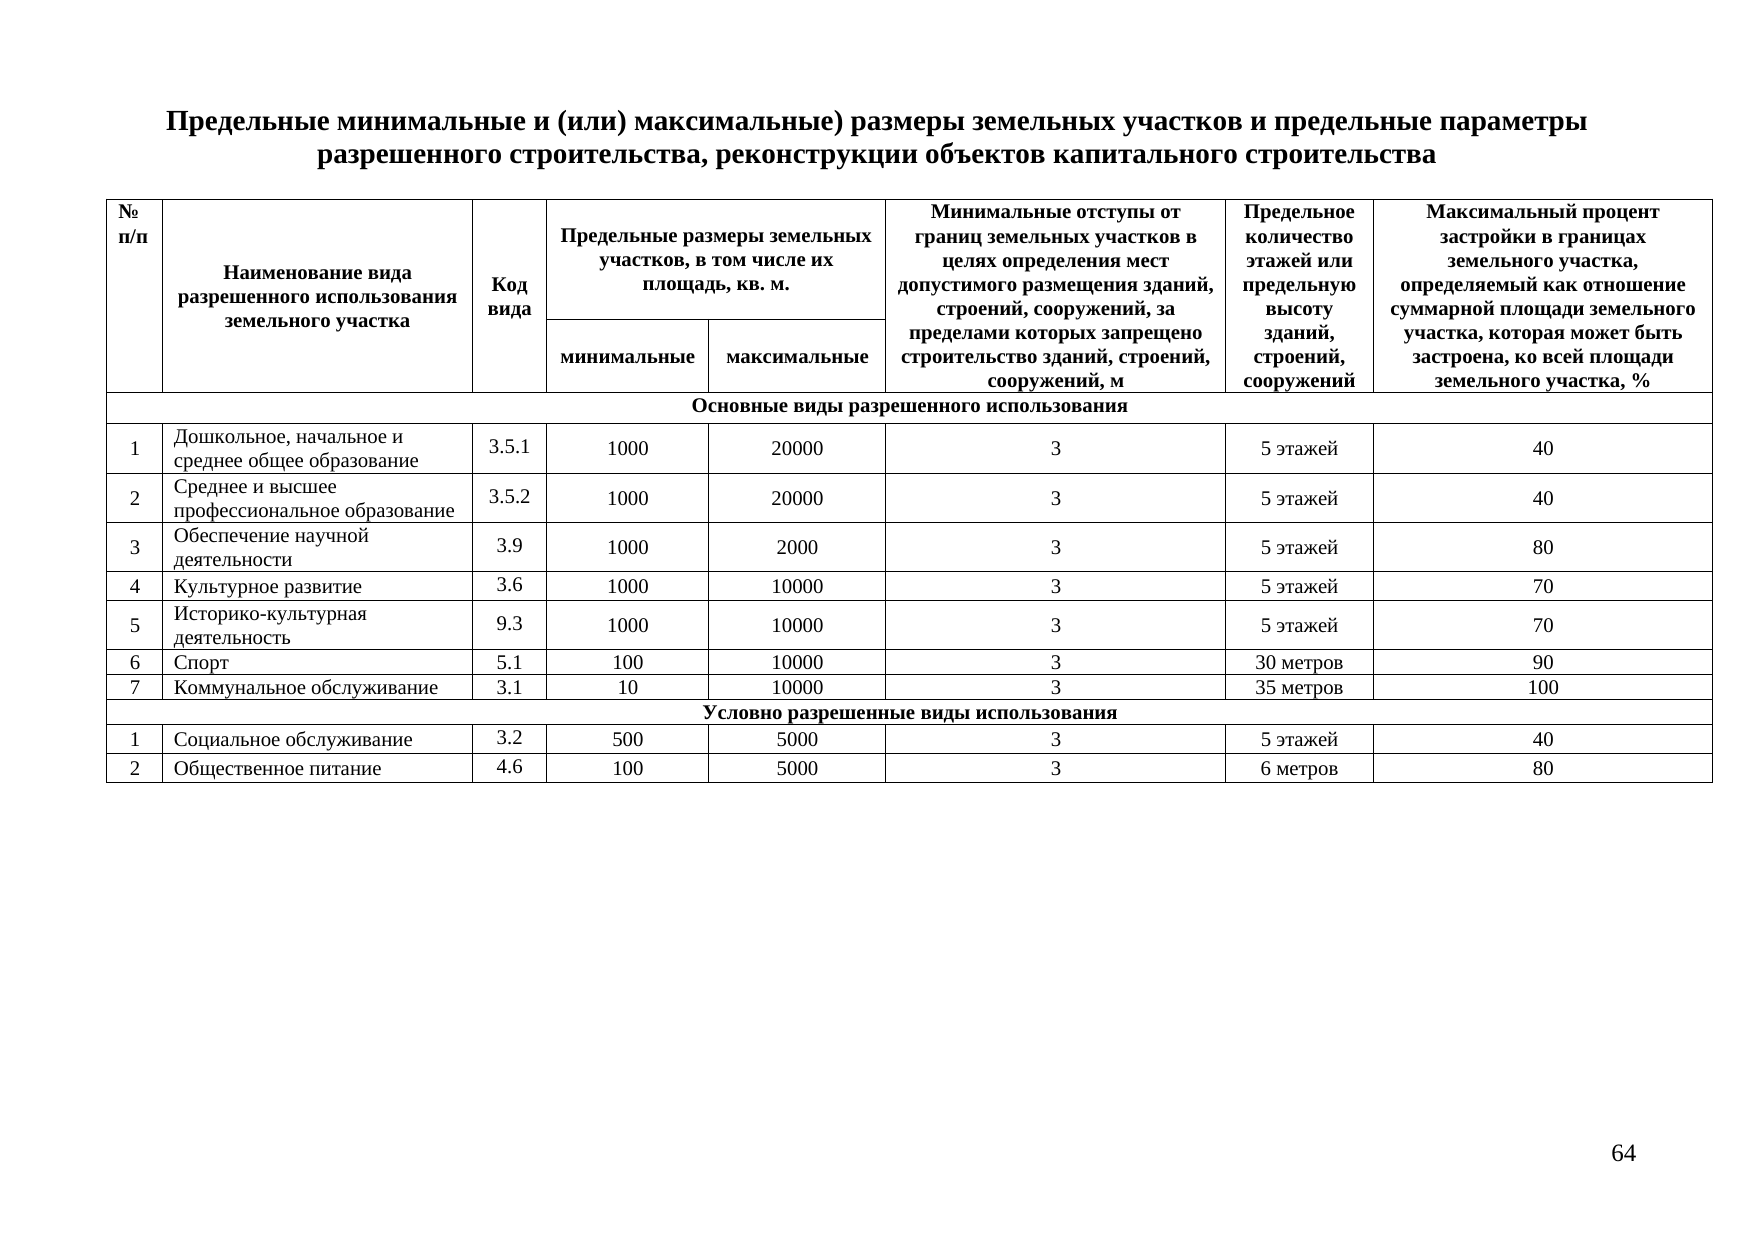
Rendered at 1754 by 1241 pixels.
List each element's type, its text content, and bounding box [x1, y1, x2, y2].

table_cell 5 этажей [1226, 601, 1373, 649]
table_cell 10000 [709, 601, 885, 649]
table_cell Общественное питание [163, 754, 472, 782]
table_cell 70 [1374, 572, 1712, 600]
table_cell 3 [886, 754, 1225, 782]
table_cell 3 [886, 424, 1225, 472]
table_header Минимальные отступы от границ земельных участков в целях определения мест допустимого размещения зданий, строений, сооружений, за пределами которых запрещено строительство зданий, строений, сооружений, м [886, 200, 1225, 392]
table_cell Основные виды разрешенного использования [107, 393, 1712, 423]
table_header Код вида [473, 200, 546, 392]
table_cell 1000 [547, 424, 708, 472]
table_cell 5000 [709, 725, 885, 753]
table_cell 4.6 [473, 754, 546, 782]
table_cell 100 [1374, 675, 1712, 699]
table_cell 3.6 [473, 572, 546, 600]
table_cell 3.9 [473, 523, 546, 571]
table_cell 1000 [547, 601, 708, 649]
table_cell 2000 [709, 523, 885, 571]
table_cell 3.5.1 [473, 424, 546, 472]
table_cell 1000 [547, 523, 708, 571]
table_cell Среднее и высшее профессиональное образование [163, 474, 472, 522]
table_cell 20000 [709, 474, 885, 522]
table_cell максимальные [709, 320, 885, 392]
text Предельные минимальные и (или) максимальные) размеры земельных участков и предельные параметры разрешенного строительства, реконструкции объектов капитального строительства [118, 103, 1636, 170]
table_header Максимальный процент застройки в границах земельного участка, определяемый как отношение суммарной площади земельного участка, которая может быть застроена, ко всей площади земельного участка, % [1374, 200, 1712, 392]
table_cell 40 [1374, 725, 1712, 753]
table_cell 40 [1374, 424, 1712, 472]
table_cell 1000 [547, 474, 708, 522]
table_cell 30 метров [1226, 650, 1373, 674]
table_cell 70 [1374, 601, 1712, 649]
table_cell 100 [547, 754, 708, 782]
table_cell 5 этажей [1226, 424, 1373, 472]
table_cell Культурное развитие [163, 572, 472, 600]
table_header Наименование вида разрешенного использования земельного участка [163, 200, 472, 392]
table_cell 3 [886, 675, 1225, 699]
table_header Предельное количество этажей или предельную высоту зданий, строений, сооружений [1226, 200, 1373, 392]
table_header Предельные размеры земельных участков, в том числе их площадь, кв. м. [547, 200, 885, 319]
table_cell 90 [1374, 650, 1712, 674]
table_cell Спорт [163, 650, 472, 674]
table_cell 3 [886, 601, 1225, 649]
table_cell 500 [547, 725, 708, 753]
table_cell 3 [886, 523, 1225, 571]
table_cell 5 [107, 601, 162, 649]
table_cell 6 метров [1226, 754, 1373, 782]
table_cell 1 [107, 725, 162, 753]
table_cell 10000 [709, 675, 885, 699]
table_cell 80 [1374, 754, 1712, 782]
table_cell 3.1 [473, 675, 546, 699]
table_cell 7 [107, 675, 162, 699]
table_cell 10 [547, 675, 708, 699]
table_cell 3.2 [473, 725, 546, 753]
table_cell 40 [1374, 474, 1712, 522]
table_cell 3 [886, 572, 1225, 600]
table_cell 3 [886, 474, 1225, 522]
table_cell 2 [107, 474, 162, 522]
table_cell 2 [107, 754, 162, 782]
table_cell 10000 [709, 650, 885, 674]
table_cell 10000 [709, 572, 885, 600]
table_cell 5 этажей [1226, 572, 1373, 600]
table_cell 3.5.2 [473, 474, 546, 522]
table_cell 5000 [709, 754, 885, 782]
table_cell Историко-культурная деятельность [163, 601, 472, 649]
table_cell 4 [107, 572, 162, 600]
table_cell 35 метров [1226, 675, 1373, 699]
table_cell 5 этажей [1226, 523, 1373, 571]
table_cell минимальные [547, 320, 708, 392]
table_cell 20000 [709, 424, 885, 472]
table_cell 1000 [547, 572, 708, 600]
table_cell 1 [107, 424, 162, 472]
table_cell Дошкольное, начальное и среднее общее образование [163, 424, 472, 472]
table_cell Коммунальное обслуживание [163, 675, 472, 699]
table_cell 100 [547, 650, 708, 674]
table_cell 5.1 [473, 650, 546, 674]
table_cell 5 этажей [1226, 474, 1373, 522]
table_cell 3 [886, 725, 1225, 753]
table_cell 6 [107, 650, 162, 674]
table_cell 3 [107, 523, 162, 571]
table_cell Обеспечение научной деятельности [163, 523, 472, 571]
table_header № п/п [107, 200, 162, 392]
table_cell 5 этажей [1226, 725, 1373, 753]
table_cell Условно разрешенные виды использования [107, 700, 1712, 724]
table_cell 9.3 [473, 601, 546, 649]
table_cell 80 [1374, 523, 1712, 571]
table_cell Социальное обслуживание [163, 725, 472, 753]
table_cell 3 [886, 650, 1225, 674]
